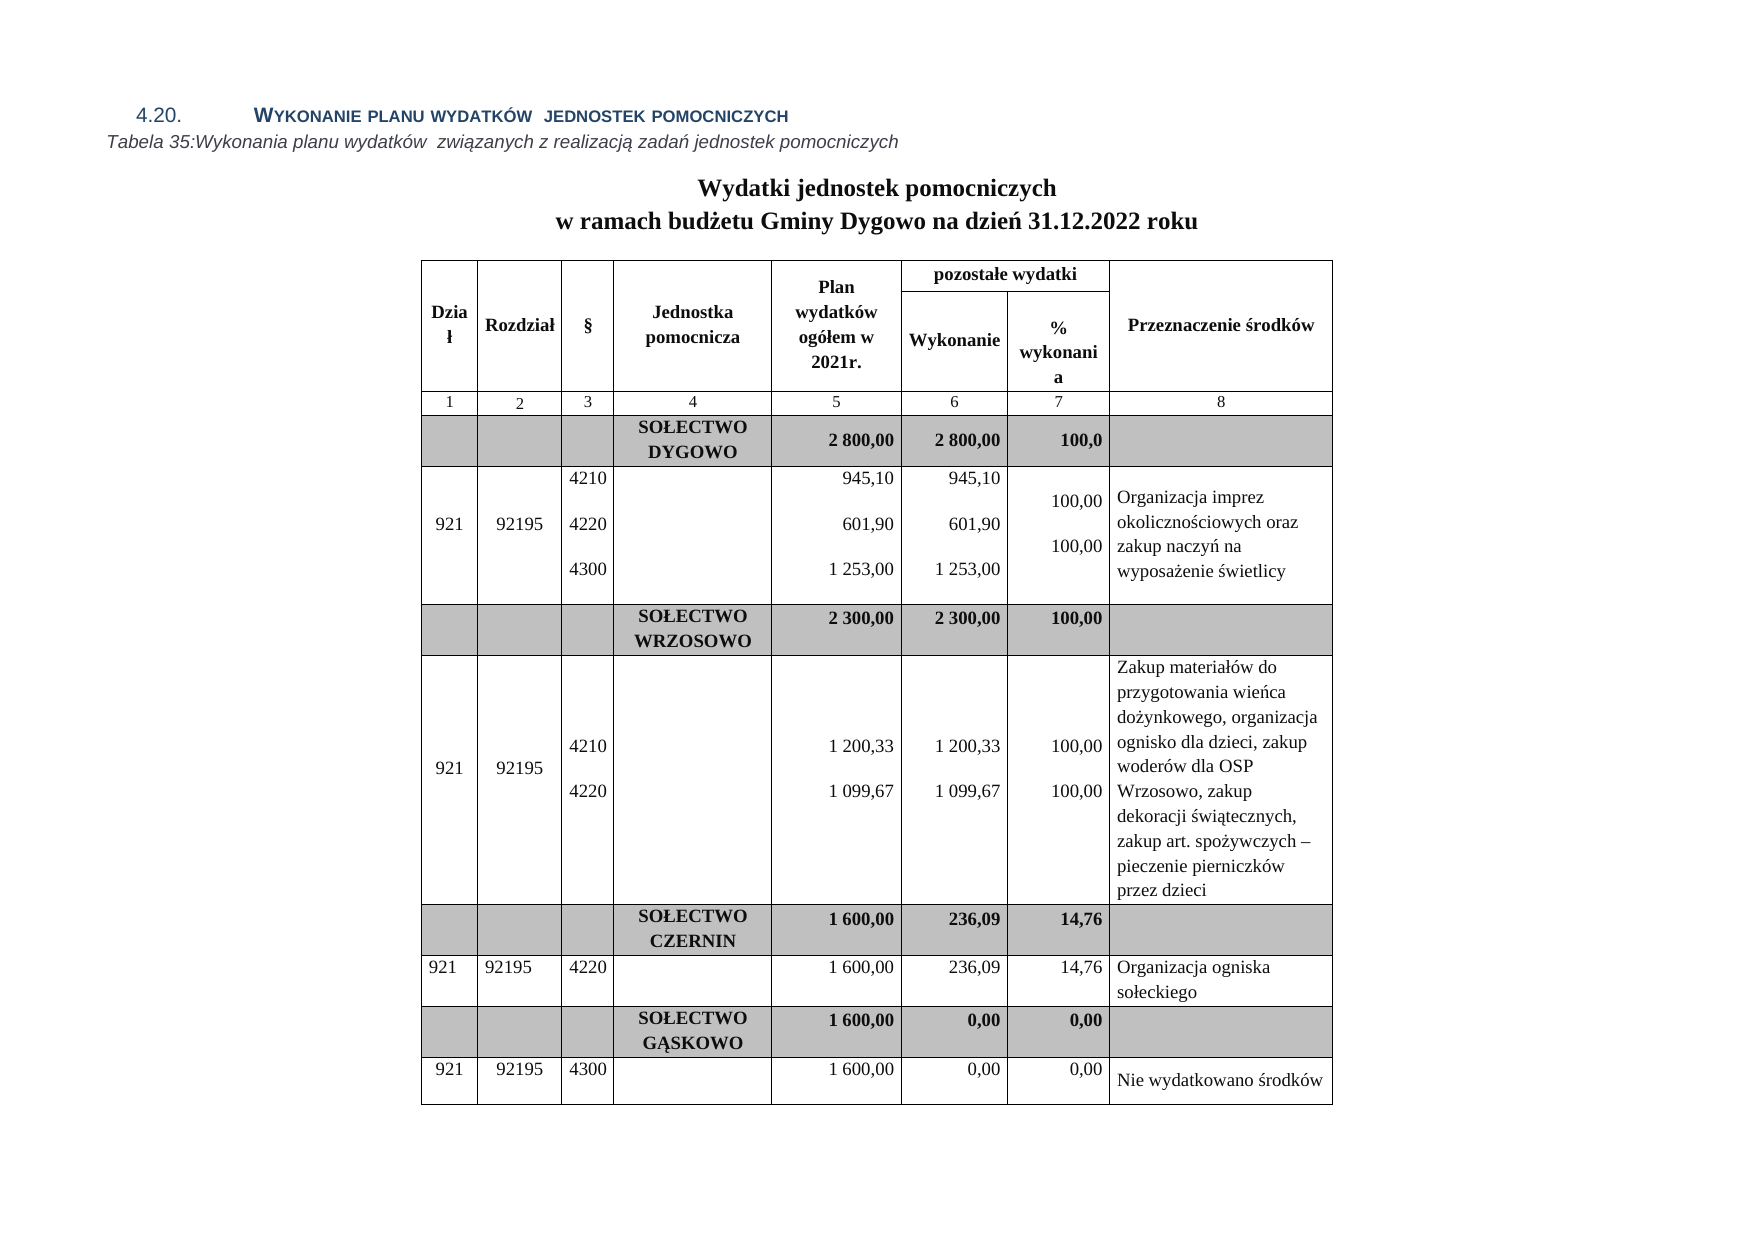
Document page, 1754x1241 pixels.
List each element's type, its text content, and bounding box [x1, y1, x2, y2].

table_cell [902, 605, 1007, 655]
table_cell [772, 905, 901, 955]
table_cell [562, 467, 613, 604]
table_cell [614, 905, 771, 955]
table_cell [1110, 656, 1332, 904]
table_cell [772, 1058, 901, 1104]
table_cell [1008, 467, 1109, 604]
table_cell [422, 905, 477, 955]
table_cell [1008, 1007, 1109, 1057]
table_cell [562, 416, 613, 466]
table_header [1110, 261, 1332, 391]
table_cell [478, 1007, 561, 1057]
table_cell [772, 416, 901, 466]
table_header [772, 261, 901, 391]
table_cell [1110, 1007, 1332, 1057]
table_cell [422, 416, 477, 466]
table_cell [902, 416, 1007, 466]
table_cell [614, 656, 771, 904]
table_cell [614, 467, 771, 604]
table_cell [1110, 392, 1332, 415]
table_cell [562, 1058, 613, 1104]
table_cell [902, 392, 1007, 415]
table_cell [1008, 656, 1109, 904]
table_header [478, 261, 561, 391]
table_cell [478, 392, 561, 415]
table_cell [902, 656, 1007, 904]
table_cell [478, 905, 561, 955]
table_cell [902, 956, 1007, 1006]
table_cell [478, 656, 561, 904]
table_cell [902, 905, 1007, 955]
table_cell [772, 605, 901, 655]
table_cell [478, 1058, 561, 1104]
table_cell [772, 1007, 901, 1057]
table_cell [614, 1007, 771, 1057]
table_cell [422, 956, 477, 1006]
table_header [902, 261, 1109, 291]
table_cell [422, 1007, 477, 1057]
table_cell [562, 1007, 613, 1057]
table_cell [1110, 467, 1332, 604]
list Wykonanie planu wydatków jednostek pomocniczych [136, 103, 1648, 127]
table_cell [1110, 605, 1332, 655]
text w ramach budżetu Gminy Dygowo na dzień 31.12.2022 roku [106, 206, 1648, 235]
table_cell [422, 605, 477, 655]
text Tabela 35:Wykonania planu wydatków związanych z realizacją zadań jednostek pomocniczych [106, 131, 1648, 152]
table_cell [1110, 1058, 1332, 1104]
text Wydatki jednostek pomocniczych [106, 173, 1648, 202]
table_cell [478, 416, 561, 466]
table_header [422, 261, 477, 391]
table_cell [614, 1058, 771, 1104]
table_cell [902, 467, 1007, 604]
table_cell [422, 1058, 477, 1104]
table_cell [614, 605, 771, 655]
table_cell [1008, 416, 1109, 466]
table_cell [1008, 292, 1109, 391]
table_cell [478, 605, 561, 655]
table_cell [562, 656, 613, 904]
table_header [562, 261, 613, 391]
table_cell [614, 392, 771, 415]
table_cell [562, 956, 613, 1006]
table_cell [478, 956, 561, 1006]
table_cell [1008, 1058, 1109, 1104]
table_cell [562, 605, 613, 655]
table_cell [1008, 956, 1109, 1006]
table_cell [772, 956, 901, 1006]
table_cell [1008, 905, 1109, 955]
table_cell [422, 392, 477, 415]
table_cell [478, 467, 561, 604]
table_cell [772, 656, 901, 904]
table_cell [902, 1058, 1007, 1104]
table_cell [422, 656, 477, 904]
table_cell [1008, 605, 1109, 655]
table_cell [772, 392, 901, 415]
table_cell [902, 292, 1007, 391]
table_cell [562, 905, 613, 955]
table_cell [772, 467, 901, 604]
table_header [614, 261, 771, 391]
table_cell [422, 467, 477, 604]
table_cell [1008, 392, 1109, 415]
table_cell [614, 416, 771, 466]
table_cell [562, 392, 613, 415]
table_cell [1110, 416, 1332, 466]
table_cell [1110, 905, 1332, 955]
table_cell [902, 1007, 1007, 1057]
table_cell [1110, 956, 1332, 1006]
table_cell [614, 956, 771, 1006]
